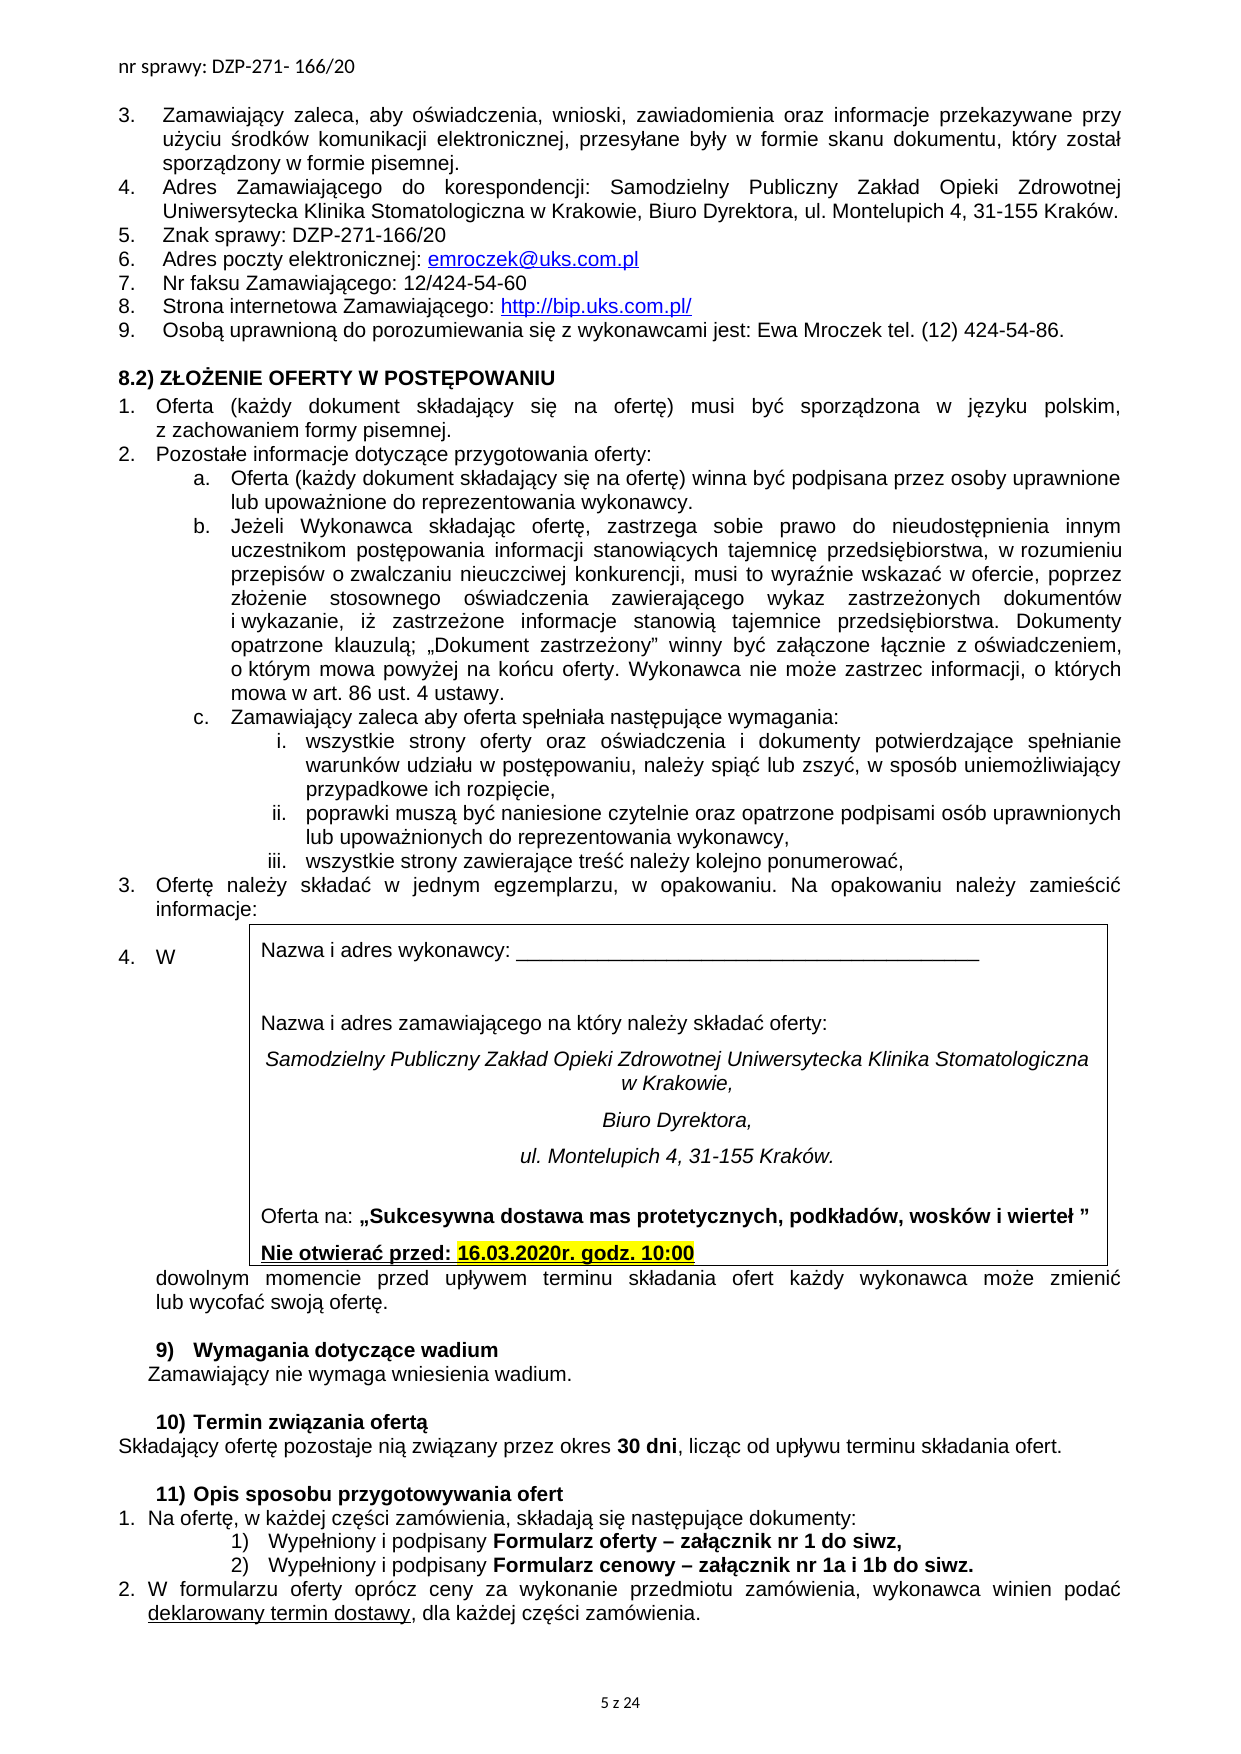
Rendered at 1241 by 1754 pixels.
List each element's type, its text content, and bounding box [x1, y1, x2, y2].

list Znak sprawy: DZP-271-166/20 [118, 222, 1122, 246]
list Ofertę należy składać w jednym egzemplarzu, w opakowaniu. Na opakowaniu należy zamieścić informacje: [118, 873, 1122, 921]
list Osobą uprawnioną do porozumiewania się z wykonawcami jest: Ewa Mroczek tel. (12) 424-54-86. [118, 318, 1122, 342]
subtitle Opis sposobu przygotowywania ofert [156, 1481, 1122, 1505]
list 8.2) ZŁOŻENIE OFERTY W POSTĘPOWANIU [118, 366, 1122, 390]
list Wypełniony i podpisany Formularz oferty – załącznik nr 1 do siwz, [231, 1529, 1122, 1553]
list Adres Zamawiającego do korespondencji: Samodzielny Publiczny Zakład Opieki Zdrowotnej Uniwersytecka Klinika Stomatologiczna w Krakowie, Biuro Dyrektora, ul. Montelupich 4, 31-155 Kraków. [118, 174, 1122, 222]
list Strona internetowa Zamawiającego: http://bip.uks.com.pl/ [118, 294, 1122, 318]
list Adres poczty elektronicznej: emroczek@uks.com.pl [118, 246, 1122, 270]
list Nr faksu Zamawiającego: 12/424-54-60 [118, 270, 1122, 294]
list Na ofertę, w każdej części zamówienia, składają się następujące dokumenty: [118, 1505, 1122, 1529]
list wszystkie strony oferty oraz oświadczenia i dokumenty potwierdzające spełnianie warunków udziału w postępowaniu, należy spiąć lub zszyć, w sposób uniemożliwiający przypadkowe ich rozpięcie, [287, 729, 1122, 801]
list Pozostałe informacje dotyczące przygotowania oferty: [118, 442, 1122, 466]
list Wypełniony i podpisany Formularz cenowy – załącznik nr 1a i 1b do siwz. [231, 1553, 1122, 1577]
list Jeżeli Wykonawca składając ofertę, zastrzega sobie prawo do nieudostępnienia innym uczestnikom postępowania informacji stanowiących tajemnicę przedsiębiorstwa, w rozumieniu przepisów o zwalczaniu nieuczciwej konkurencji, musi to wyraźnie wskazać w ofercie, poprzez złożenie stosownego oświadczenia zawierającego wykaz zastrzeżonych dokumentów i wykazanie, iż zastrzeżone informacje stanowią tajemnice przedsiębiorstwa. Dokumenty opatrzone klauzulą; „Dokument zastrzeżony” winny być załączone łącznie z oświadczeniem, o którym mowa powyżej na końcu oferty. Wykonawca nie może zastrzec informacji, o których mowa w art. 86 ust. 4 ustawy. [193, 513, 1122, 705]
list W dowolnym momencie przed upływem terminu składania ofert każdy wykonawca może zmienić lub wycofać swoją ofertę. [118, 945, 1122, 1314]
list poprawki muszą być naniesione czytelnie oraz opatrzone podpisami osób uprawnionych lub upoważnionych do reprezentowania wykonawcy, [287, 801, 1122, 849]
subtitle Wymagania dotyczące wadium [156, 1338, 1122, 1362]
list Oferta (każdy dokument składający się na ofertę) musi być sporządzona w języku polskim, z zachowaniem formy pisemnej. [118, 394, 1122, 442]
list wszystkie strony zawierające treść należy kolejno ponumerować, [287, 849, 1122, 873]
list Oferta (każdy dokument składający się na ofertę) winna być podpisana przez osoby uprawnione lub upoważnione do reprezentowania wykonawcy. [193, 466, 1122, 513]
list W formularzu oferty oprócz ceny za wykonanie przedmiotu zamówienia, wykonawca winien podać deklarowany termin dostawy, dla każdej części zamówienia. [118, 1577, 1122, 1625]
table_header Nazwa i adres wykonawcy: ________________________________________ Nazwa i adres zamawiającego na który należy składać oferty: Samodzielny Publiczny Zakład Opieki Zdrowotnej Uniwersytecka Klinika Stomatologiczna w Krakowie, Biuro Dyrektora, ul. Montelupich 4, 31-155 Kraków. Oferta na: „Sukcesywna dostawa mas protetycznych, podkładów, wosków i wierteł ” Nie otwierać przed: 16.03.2020r. godz. 10:00 [250, 925, 1107, 1265]
text Zamawiający nie wymaga wniesienia wadium. [148, 1362, 1122, 1386]
list Zamawiający zaleca, aby oświadczenia, wnioski, zawiadomienia oraz informacje przekazywane przy użyciu środków komunikacji elektronicznej, przesyłane były w formie skanu dokumentu, który został sporządzony w formie pisemnej. [118, 103, 1122, 174]
text Składający ofertę pozostaje nią związany przez okres 30 dni, licząc od upływu terminu składania ofert. [118, 1433, 1122, 1457]
list Zamawiający zaleca aby oferta spełniała następujące wymagania: [193, 705, 1122, 729]
subtitle Termin związania ofertą [156, 1409, 1122, 1433]
